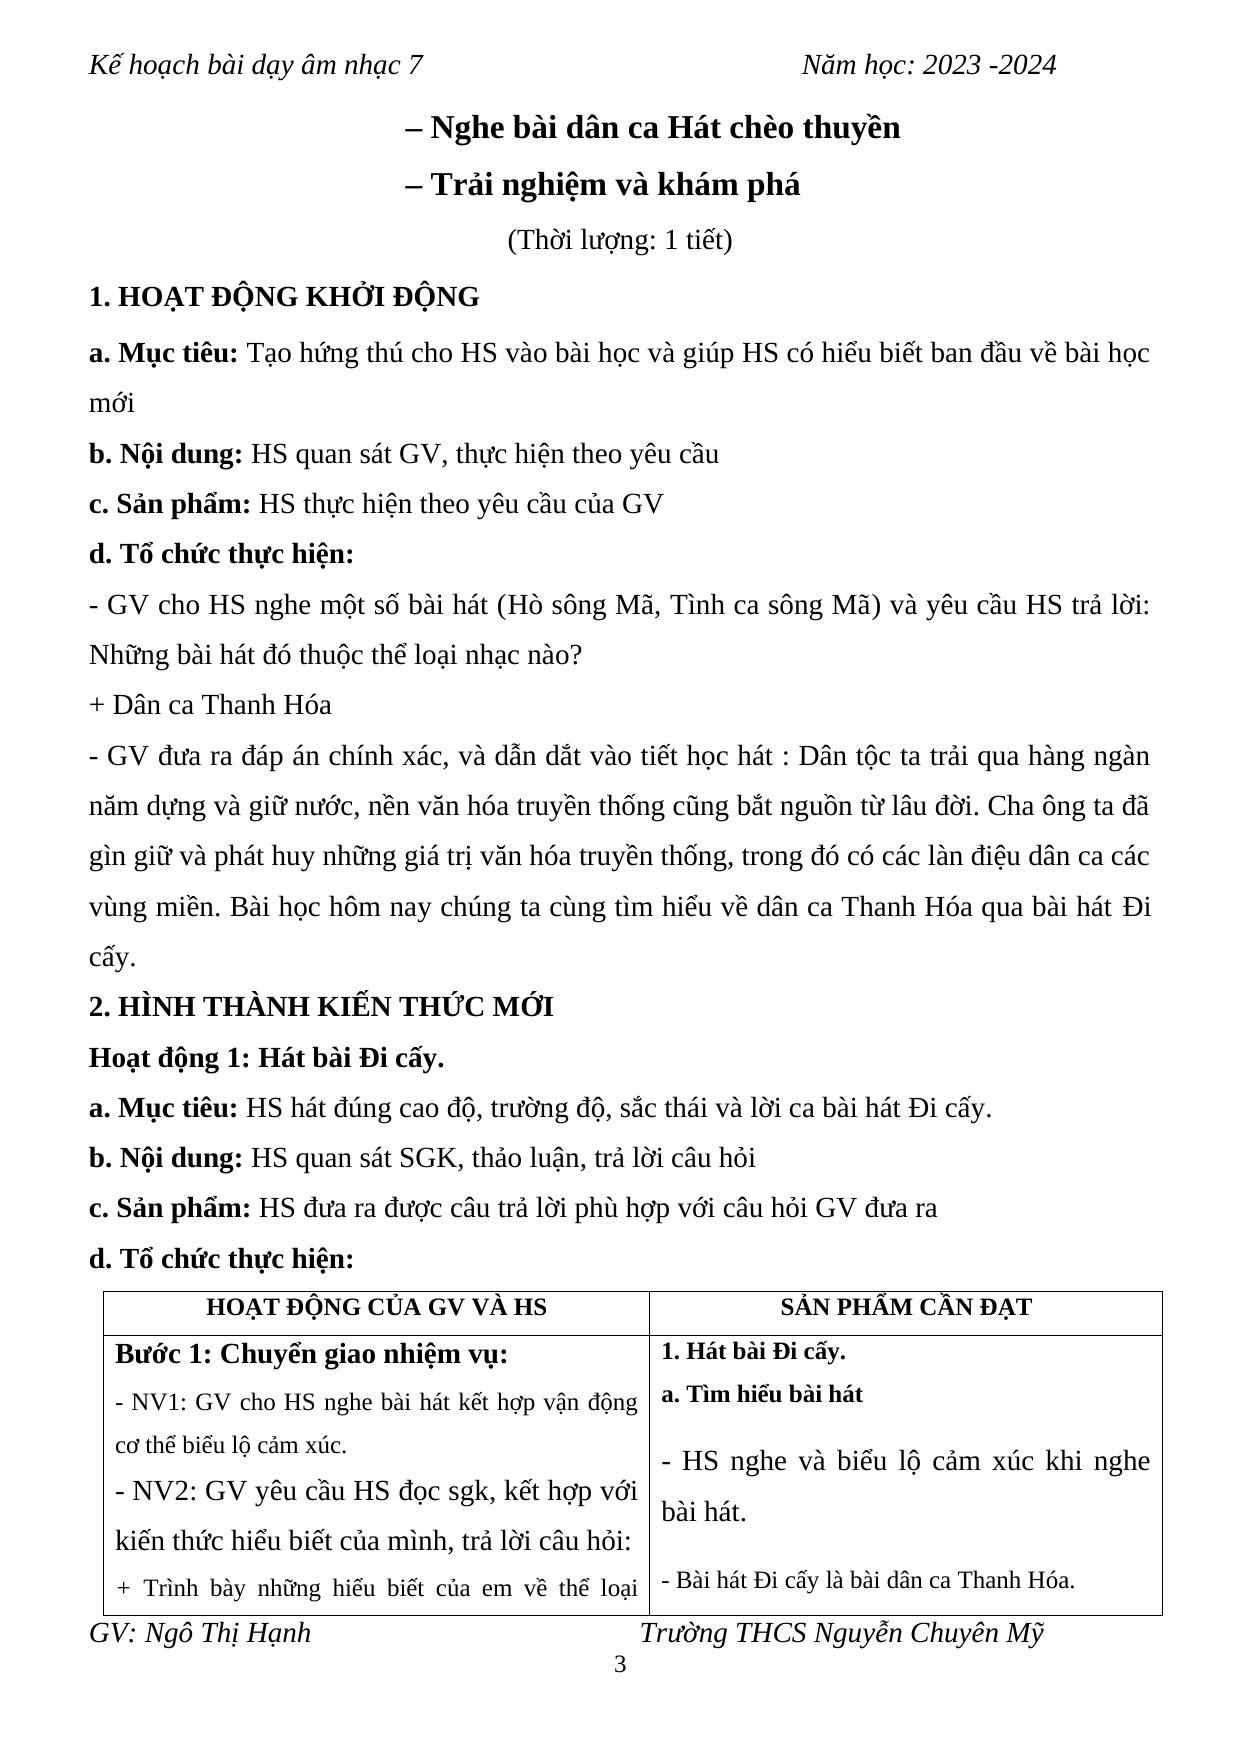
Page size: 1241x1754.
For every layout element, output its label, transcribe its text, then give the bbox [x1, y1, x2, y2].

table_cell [104, 1336, 649, 1614]
text b. Nội dung: HS quan sát SGK, thảo luận, trả lời câu hỏi [89, 1140, 1152, 1174]
text – Nghe bài dân ca Hát chèo thuyền [89, 107, 1152, 146]
text - GV cho HS nghe một số bài hát (Hò sông Mã, Tình ca sông Mã) và yêu cầu HS trả lời: Những bài hát đó thuộc thể loại nhạc nào? [89, 587, 1152, 671]
text c. Sản phẩm: HS đưa ra được câu trả lời phù hợp với câu hỏi GV đưa ra [89, 1191, 1152, 1224]
text c. Sản phẩm: HS thực hiện theo yêu cầu của GV [89, 486, 1152, 520]
text 2. HÌNH THÀNH KIẾN THỨC MỚI [89, 989, 1152, 1023]
text b. Nội dung: HS quan sát GV, thực hiện theo yêu cầu [89, 436, 1152, 469]
text a. Mục tiêu: Tạo hứng thú cho HS vào bài học và giúp HS có hiểu biết ban đầu về bài học mới [89, 335, 1152, 419]
text Hoạt động 1: Hát bài Đi cấy. [89, 1040, 1152, 1073]
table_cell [650, 1336, 1162, 1614]
table_header HOẠT ĐỘNG CỦA GV VÀ HS [104, 1292, 649, 1335]
text + Dân ca Thanh Hóa [89, 687, 1152, 721]
text d. Tổ chức thực hiện: [89, 537, 1152, 570]
text – Trải nghiệm và khám phá [89, 165, 1152, 203]
table_header SẢN PHẨM CẦN ĐẠT [650, 1292, 1162, 1335]
text - GV đưa ra đáp án chính xác, và dẫn dắt vào tiết học hát : Dân tộc ta trải qua hàng ngàn năm dựng và giữ nước, nền văn hóa truyền thống cũng bắt nguồn từ lâu đời. Cha ông ta đã gìn giữ và phát huy những giá trị văn hóa truyền thống, trong đó có các làn điệu dân ca các vùng miền. Bài học hôm nay chúng ta cùng tìm hiểu về dân ca Thanh Hóa qua bài hát Đi cấy. [89, 738, 1152, 973]
text (Thời lượng: 1 tiết) [89, 222, 1152, 256]
text d. Tổ chức thực hiện: [89, 1241, 1152, 1274]
text a. Mục tiêu: HS hát đúng cao độ, trường độ, sắc thái và lời ca bài hát Đi cấy. [89, 1090, 1152, 1123]
text 1. HOẠT ĐỘNG KHỞI ĐỘNG [89, 279, 1152, 312]
